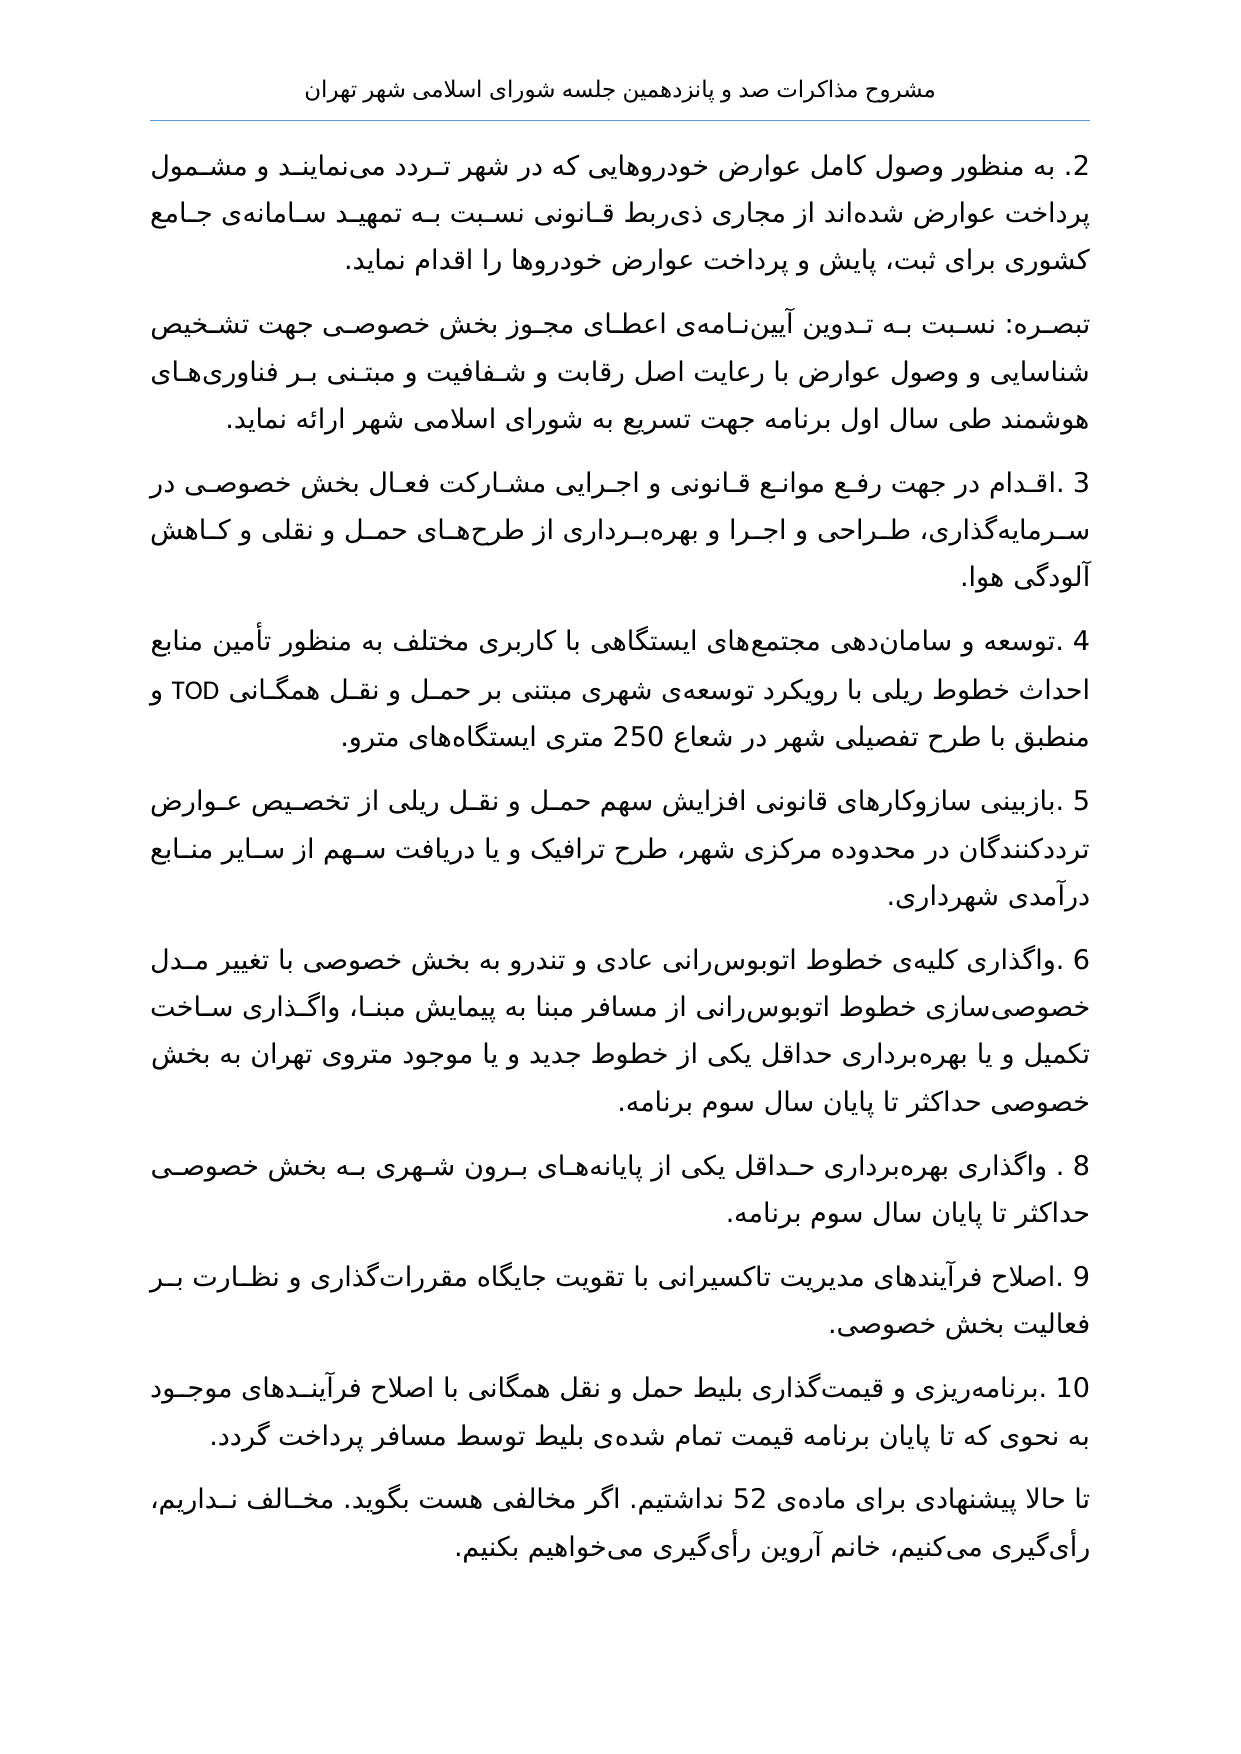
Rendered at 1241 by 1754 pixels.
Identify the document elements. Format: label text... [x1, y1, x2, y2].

text 8 . واگذاری بهره‌برداری حداقل یکی از پایانه‌های برون شهری به بخش خصوصی حداکثر تا پایان سال سوم برنامه. [150, 1150, 1090, 1229]
text 2. به منظور وصول کامل عوارض خودروهایی که در شهر تردد می‌نمایند و مشمول پرداخت عوارض شده‌اند از مجاری ذی‌ربط قانونی نسبت به تمهید سامانه‌ی جامع کشوری برای ثبت، پایش و پرداخت عوارض خودروها را اقدام نماید. [150, 150, 1090, 276]
text 9 .اصلاح فرآیندهای مدیریت تاکسیرانی با تقویت جایگاه مقررات‌گذاری و نظارت بر فعالیت بخش خصوصی. [150, 1261, 1090, 1340]
text 4 .توسعه و سامان‌دهی مجتمع‌های ایستگاهی با کاربری مختلف به منظور تأمین منابع احداث خطوط ریلی با رویکرد توسعه‌ی شهری مبتنی بر حمل و نقل همگانی TOD و منطبق با طرح تفصیلی شهر در شعاع 250 متری ایستگاه‌های مترو. [150, 626, 1090, 753]
text 5 .بازبینی سازوکارهای قانونی افزایش سهم حمل و نقل ریلی از تخصیص عوارض ترددکنندگان در محدوده مرکزی شهر، طرح ترافیک و یا دریافت سهم از سایر منابع درآمدی شهرداری. [150, 786, 1090, 912]
text تبصره: نسبت به تدوین آیین‌نامه‌ی اعطای مجوز بخش خصوصی جهت تشخیص شناسایی و وصول عوارض با رعایت اصل رقابت و شفافیت و مبتنی بر فناوری‌های هوشمند طی سال اول برنامه جهت تسریع به شورای اسلامی شهر ارائه نماید. [150, 308, 1090, 435]
text تا حالا پیشنهادی برای ماده‌ی 52 نداشتیم. اگر مخالفی هست بگوید. مخالف نداریم، رأی‌گیری می‌کنیم، خانم آروین رأی‌گیری می‌خواهیم بکنیم. [150, 1484, 1090, 1563]
text 3 .اقدام در جهت رفع موانع قانونی و اجرایی مشارکت فعال بخش خصوصی در سرمایه‌گذاری، طراحی و اجرا و بهره‌برداری از طرح‌های حمل و نقلی و کاهش آلودگی هوا. [150, 467, 1090, 593]
text 10 .برنامه‌ریزی و قیمت‌گذاری بلیط حمل و نقل همگانی با اصلاح فرآیندهای موجود به نحوی که تا پایان برنامه قیمت تمام شده‌ی بلیط توسط مسافر پرداخت گردد. [150, 1372, 1090, 1451]
text 6 .واگذاری کلیه‌ی خطوط اتوبوس‌رانی عادی و تندرو به بخش خصوصی با تغییر مدل خصوصی‌سازی خطوط اتوبوس‌رانی از مسافر مبنا به پیمایش مبنا، واگذاری ساخت تکمیل و یا بهره‌برداری حداقل یکی از خطوط جدید و یا موجود متروی تهران به بخش خصوصی حداکثر تا پایان سال سوم برنامه. [150, 944, 1090, 1118]
